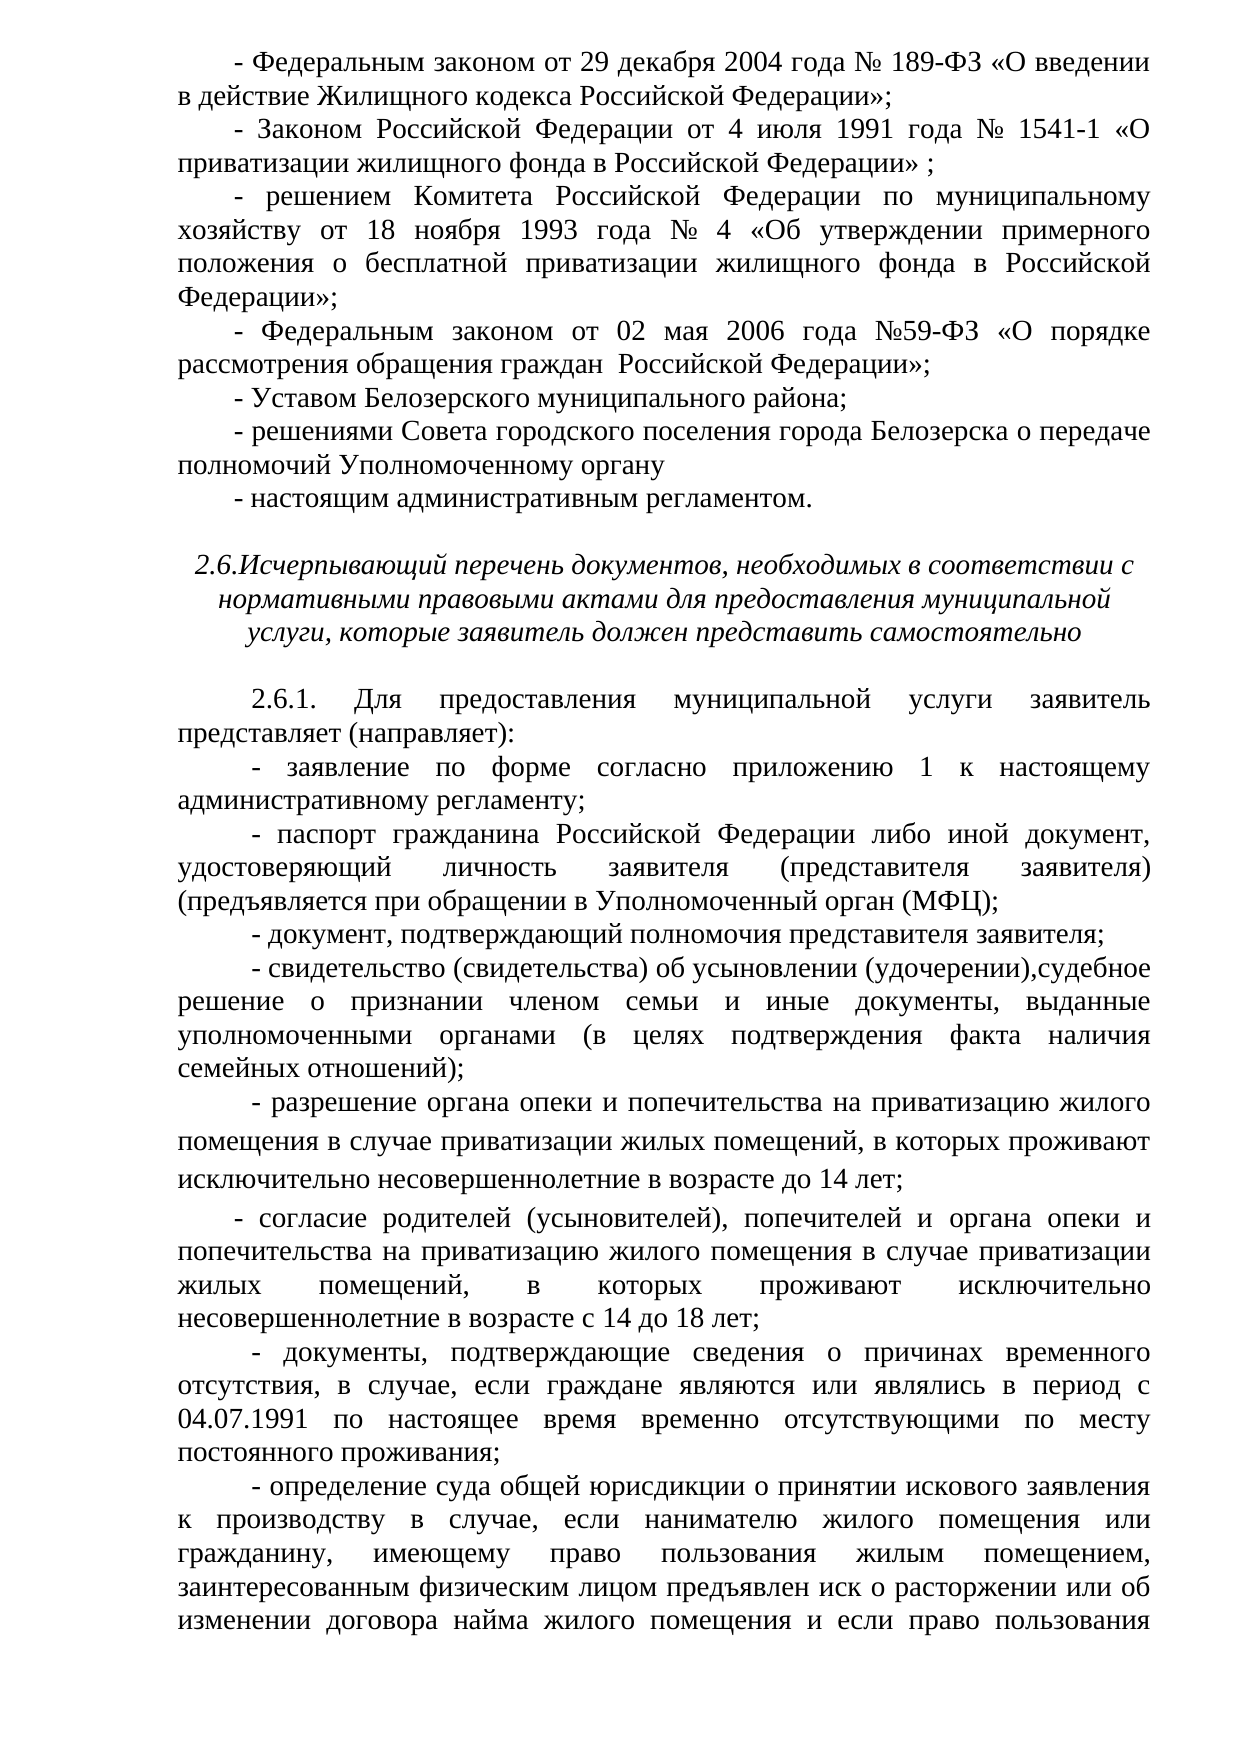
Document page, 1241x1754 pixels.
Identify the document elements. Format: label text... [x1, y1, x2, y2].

text - Законом Российской Федерации от 4 июля 1991 года № 1541-1 «О приватизации жилищного фонда в Российской Федерации» ; [177, 111, 1152, 178]
text - Уставом Белозерского муниципального района; [177, 380, 1152, 413]
text - настоящим административным регламентом. [177, 480, 1152, 514]
text - решениями Совета городского поселения города Белозерска о передаче полномочий Уполномоченному органу [177, 413, 1152, 480]
text - решением Комитета Российской Федерации по муниципальному хозяйству от 18 ноября 1993 года № 4 «Об утверждении примерного положения о бесплатной приватизации жилищного фонда в Российской Федерации»; [177, 178, 1152, 313]
text - разрешение органа опеки и попечительства на приватизацию жилого помещения в случае приватизации жилых помещений, в которых проживают исключительно несовершеннолетние в возрасте до 14 лет; [177, 1084, 1152, 1195]
text 2.6.1. Для предоставления муниципальной услуги заявитель представляет (направляет): [177, 682, 1152, 749]
text - Федеральным законом от 29 декабря 2004 года № 189-ФЗ «О введении в действие Жилищного кодекса Российской Федерации»; [177, 44, 1152, 111]
text - Федеральным законом от 02 мая 2006 года №59-ФЗ «О порядке рассмотрения обращения граждан Российской Федерации»; [177, 313, 1152, 380]
text 2.6.Исчерпывающий перечень документов, необходимых в соответствии с нормативными правовыми актами для предоставления муниципальной услуги, которые заявитель должен представить самостоятельно [177, 547, 1152, 648]
text - паспорт гражданина Российской Федерации либо иной документ, удостоверяющий личность заявителя (представителя заявителя) (предъявляется при обращении в Уполномоченный орган (МФЦ); [177, 816, 1152, 916]
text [177, 1468, 1152, 1636]
text - свидетельство (свидетельства) об усыновлении (удочерении),судебное решение о признании членом семьи и иные документы, выданные уполномоченными органами (в целях подтверждения факта наличия семейных отношений); [177, 950, 1152, 1084]
text - документы, подтверждающие сведения о причинах временного отсутствия, в случае, если граждане являются или являлись в период с 04.07.1991 по настоящее время временно отсутствующими по месту постоянного проживания; [177, 1334, 1152, 1468]
text - документ, подтверждающий полномочия представителя заявителя; [177, 916, 1152, 950]
text - согласие родителей (усыновителей), попечителей и органа опеки и попечительства на приватизацию жилого помещения в случае приватизации жилых помещений, в которых проживают исключительно несовершеннолетние в возрасте с 14 до 18 лет; [177, 1200, 1152, 1334]
text - заявление по форме согласно приложению 1 к настоящему административному регламенту; [177, 749, 1152, 816]
